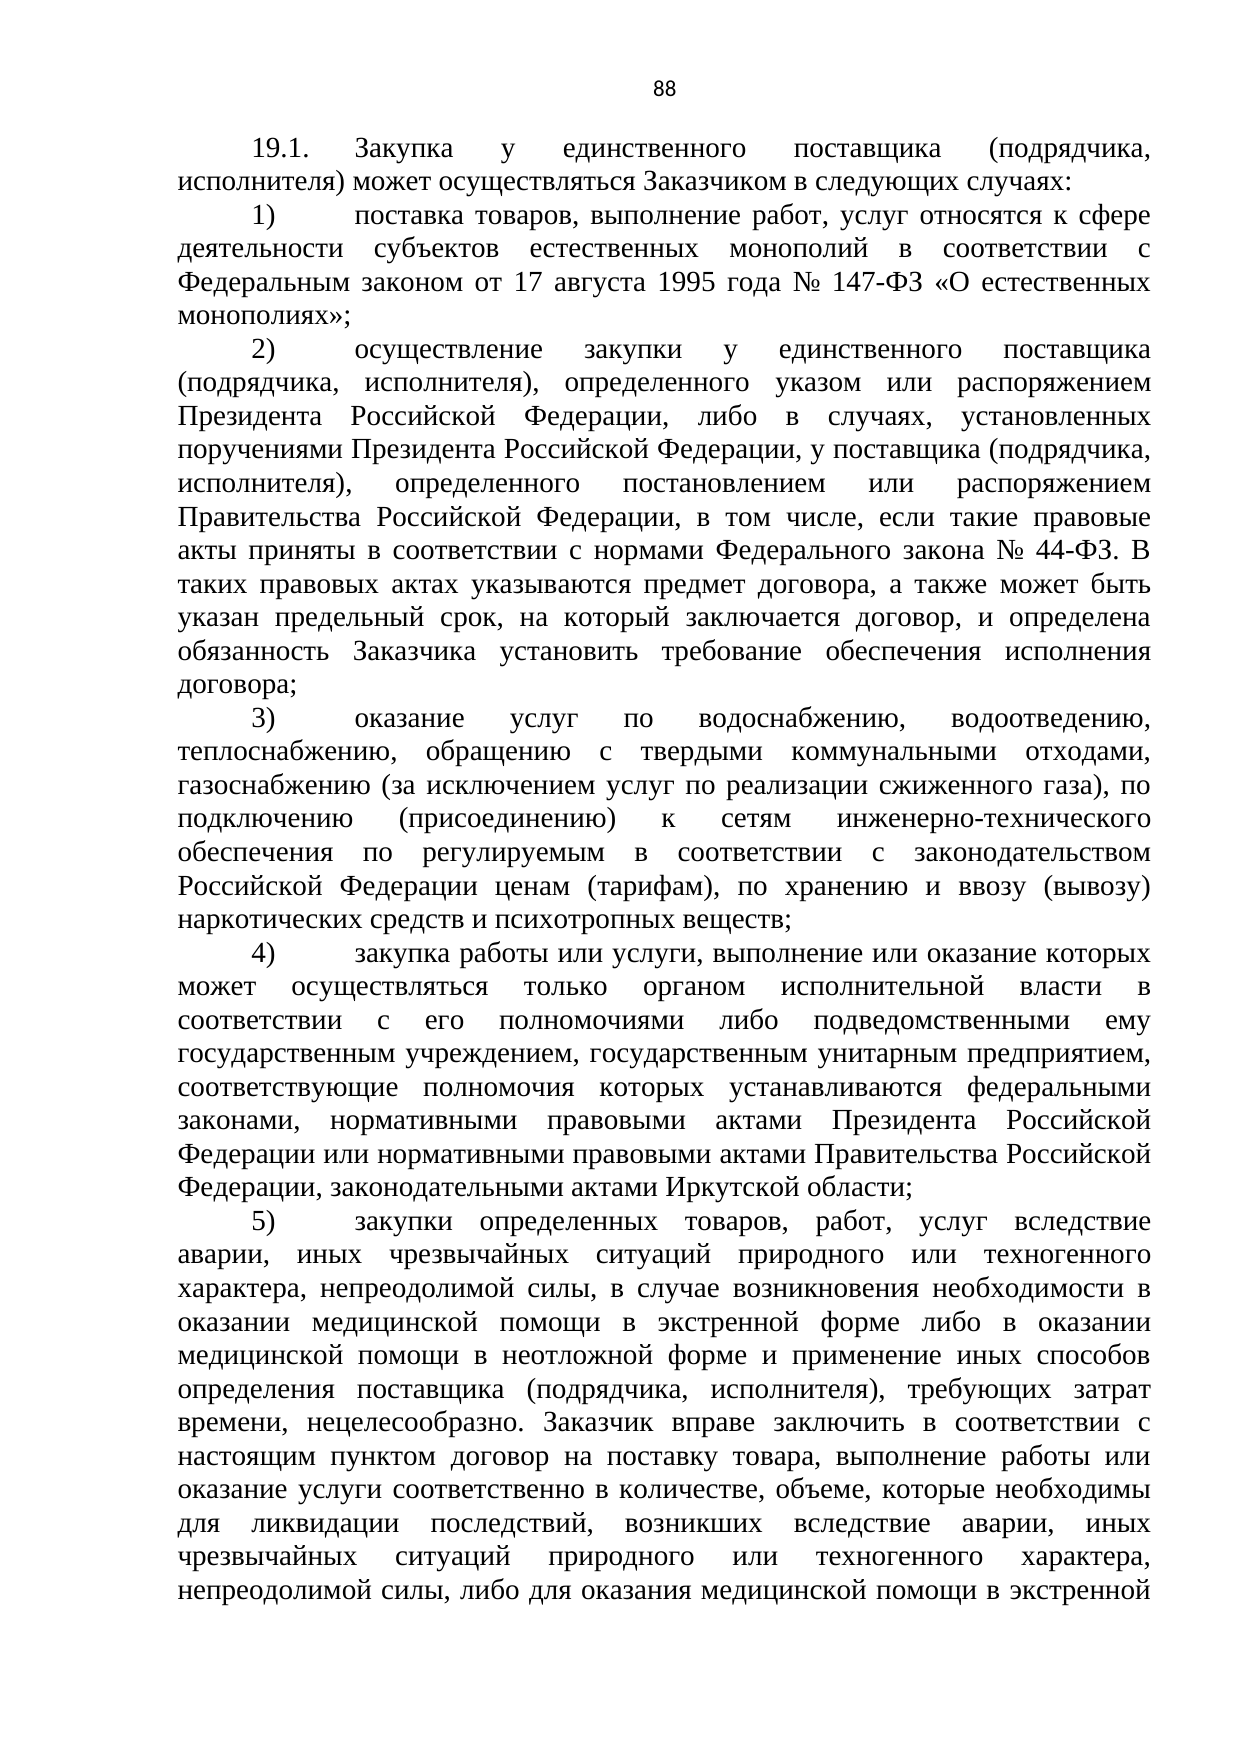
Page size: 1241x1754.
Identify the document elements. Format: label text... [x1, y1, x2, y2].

list осуществление закупки у единственного поставщика (подрядчика, исполнителя), определенного указом или распоряжением Президента Российской Федерации, либо в случаях, установленных поручениями Президента Российской Федерации, у поставщика (подрядчика, исполнителя), определенного постановлением или распоряжением Правительства Российской Федерации, в том числе, если такие правовые акты приняты в соответствии с нормами Федерального закона № 44-ФЗ. В таких правовых актах указываются предмет договора, а также может быть указан предельный срок, на который заключается договор, и определена обязанность Заказчика установить требование обеспечения исполнения договора; [177, 331, 1152, 700]
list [177, 1203, 1152, 1606]
list Закупка у единственного поставщика (подрядчика, исполнителя) может осуществляться Заказчиком в следующих случаях: [177, 130, 1152, 197]
list закупка работы или услуги, выполнение или оказание которых может осуществляться только органом исполнительной власти в соответствии с его полномочиями либо подведомственными ему государственным учреждением, государственным унитарным предприятием, соответствующие полномочия которых устанавливаются федеральными законами, нормативными правовыми актами Президента Российской Федерации или нормативными правовыми актами Правительства Российской Федерации, законодательными актами Иркутской области; [177, 935, 1152, 1203]
list поставка товаров, выполнение работ, услуг относятся к сфере деятельности субъектов естественных монополий в соответствии с Федеральным законом от 17 августа 1995 года № 147-ФЗ «О естественных монополиях»; [177, 197, 1152, 331]
list оказание услуг по водоснабжению, водоотведению, теплоснабжению, обращению с твердыми коммунальными отходами, газоснабжению (за исключением услуг по реализации сжиженного газа), по подключению (присоединению) к сетям инженерно-технического обеспечения по регулируемым в соответствии с законодательством Российской Федерации ценам (тарифам), по хранению и ввозу (вывозу) наркотических средств и психотропных веществ; [177, 700, 1152, 935]
